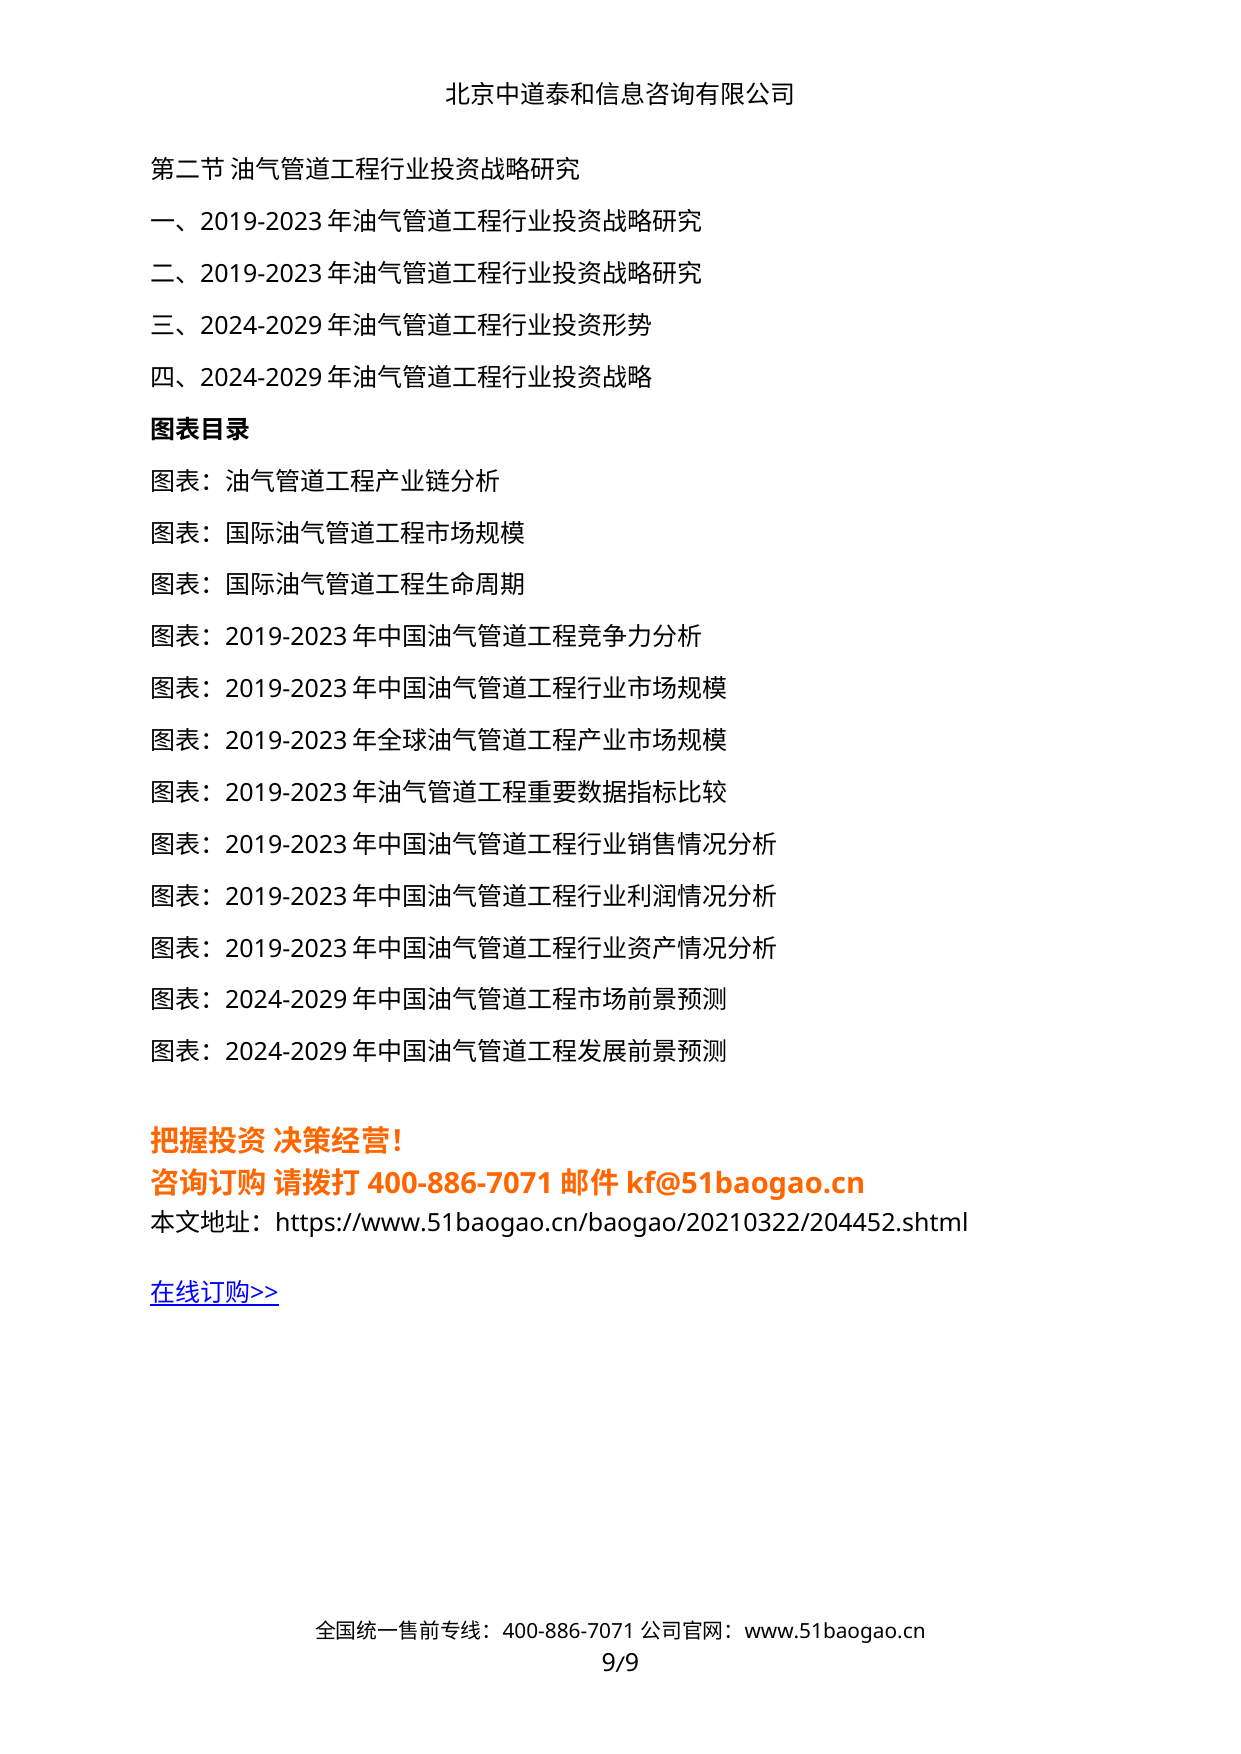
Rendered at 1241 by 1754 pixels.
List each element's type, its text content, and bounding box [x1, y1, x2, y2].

text 图表：2019-2023年全球油气管道工程产业市场规模 [150, 721, 1090, 757]
text 图表：2019-2023年中国油气管道工程行业利润情况分析 [150, 876, 1090, 912]
text 图表：2019-2023年中国油气管道工程行业销售情况分析 [150, 824, 1090, 861]
text 把握投资 决策经营！咨询订购 请拨打 400-886-7071 邮件 kf@51baogao.cn本文地址：https://www.51baogao.cn/baogao/20210322/204452.shtml [150, 1084, 1090, 1239]
text 图表：2019-2023年中国油气管道工程行业市场规模 [150, 669, 1090, 705]
text 图表：2019-2023年中国油气管道工程行业资产情况分析 [150, 928, 1090, 964]
text 四、2024-2029年油气管道工程行业投资战略 [150, 357, 1090, 394]
text 在线订购>> [150, 1239, 1090, 1309]
text 图表：2019-2023年中国油气管道工程竞争力分析 [150, 617, 1090, 653]
text 图表：国际油气管道工程生命周期 [150, 565, 1090, 601]
text 图表：油气管道工程产业链分析 [150, 461, 1090, 497]
text 图表：2024-2029年中国油气管道工程市场前景预测 [150, 980, 1090, 1016]
text 三、2024-2029年油气管道工程行业投资形势 [150, 306, 1090, 342]
text 图表：2024-2029年中国油气管道工程发展前景预测 [150, 1032, 1090, 1068]
text 一、2019-2023年油气管道工程行业投资战略研究 [150, 202, 1090, 238]
text 图表目录 [150, 409, 1090, 446]
text 第二节 油气管道工程行业投资战略研究 [150, 150, 1090, 186]
text 图表：国际油气管道工程市场规模 [150, 513, 1090, 549]
text 图表：2019-2023年油气管道工程重要数据指标比较 [150, 772, 1090, 809]
text 二、2019-2023年油气管道工程行业投资战略研究 [150, 254, 1090, 290]
